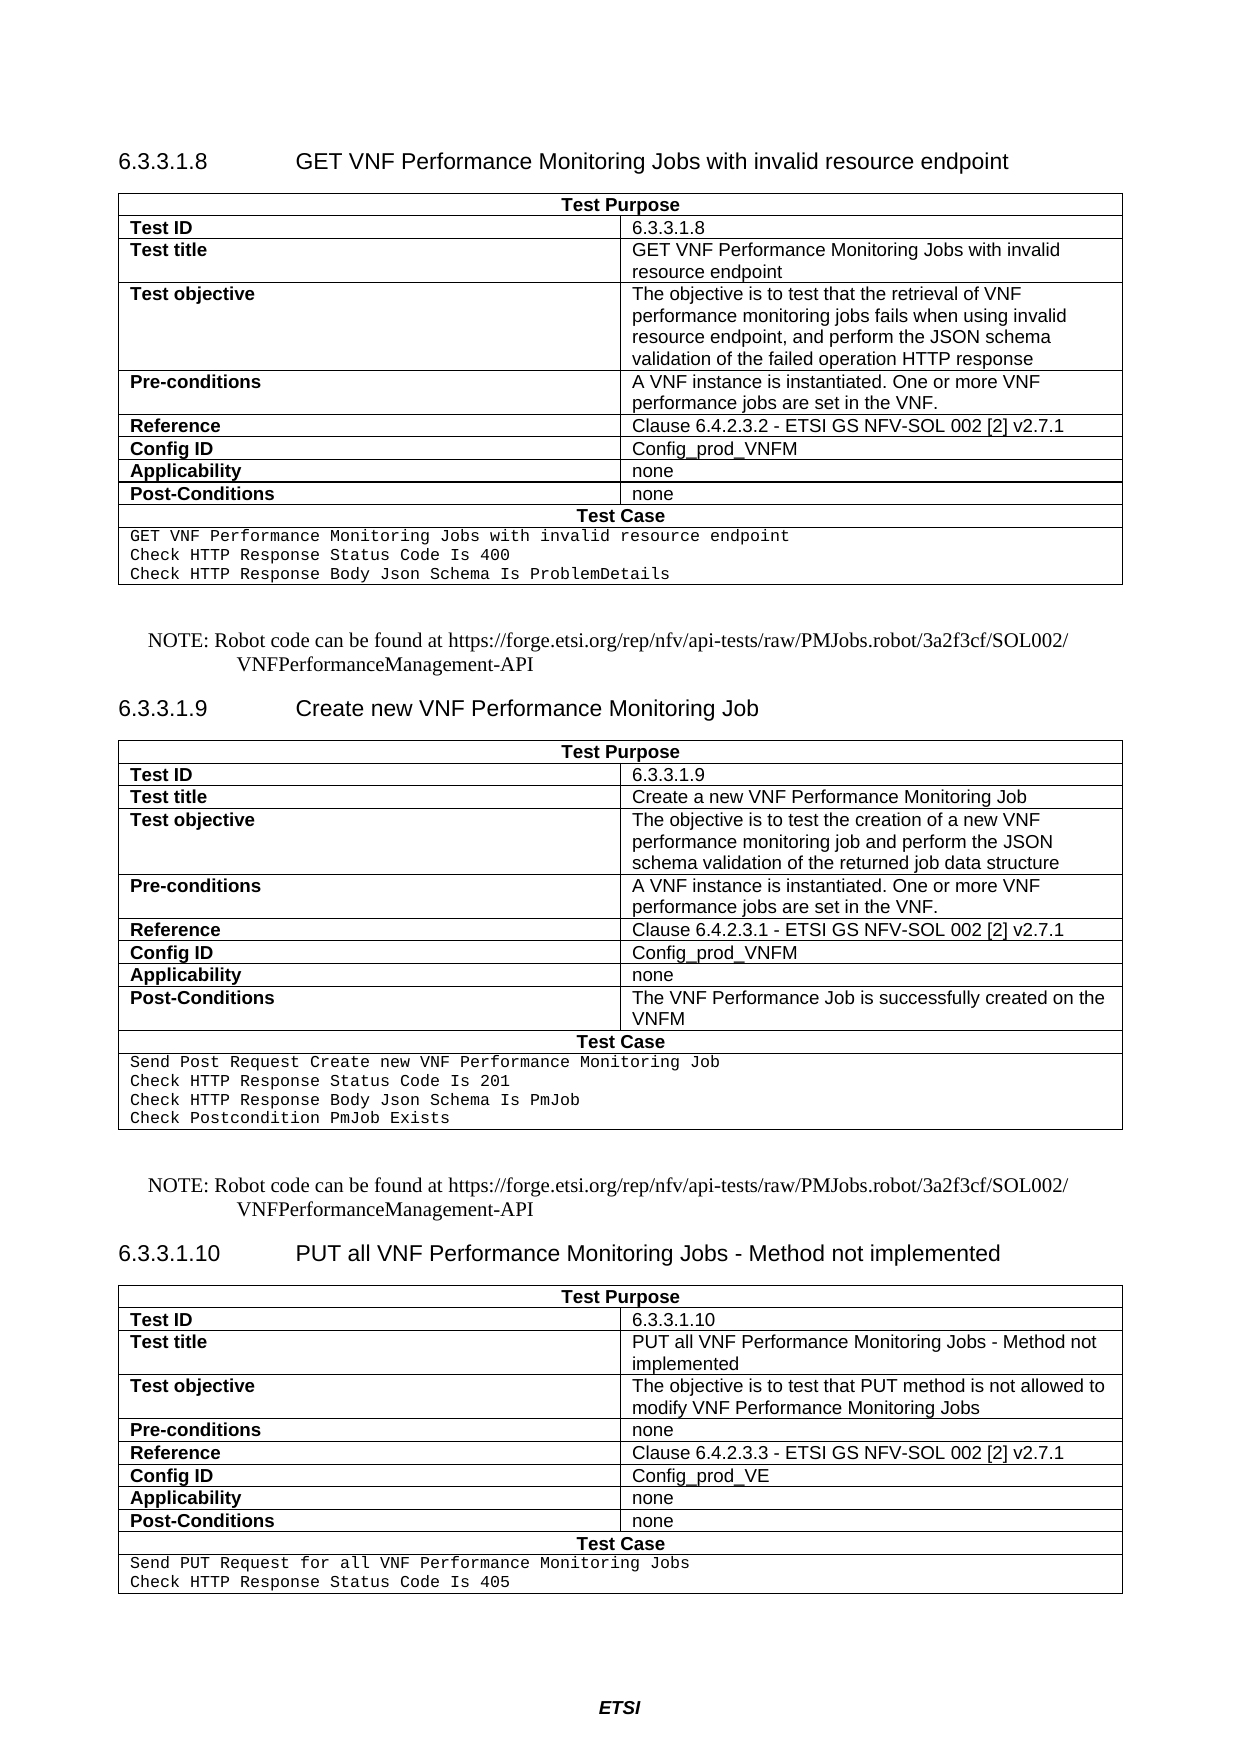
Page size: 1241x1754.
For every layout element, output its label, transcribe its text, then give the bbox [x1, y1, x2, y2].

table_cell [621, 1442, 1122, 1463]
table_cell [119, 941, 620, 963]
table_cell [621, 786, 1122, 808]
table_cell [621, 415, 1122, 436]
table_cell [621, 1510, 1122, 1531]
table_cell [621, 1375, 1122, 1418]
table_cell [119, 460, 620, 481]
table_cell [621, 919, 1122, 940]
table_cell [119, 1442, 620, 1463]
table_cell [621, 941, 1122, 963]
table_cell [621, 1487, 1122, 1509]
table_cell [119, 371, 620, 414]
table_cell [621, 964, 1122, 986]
subtitle 6.3.3.1.8 GET VNF Performance Monitoring Jobs with invalid resource endpoint [118, 148, 1122, 174]
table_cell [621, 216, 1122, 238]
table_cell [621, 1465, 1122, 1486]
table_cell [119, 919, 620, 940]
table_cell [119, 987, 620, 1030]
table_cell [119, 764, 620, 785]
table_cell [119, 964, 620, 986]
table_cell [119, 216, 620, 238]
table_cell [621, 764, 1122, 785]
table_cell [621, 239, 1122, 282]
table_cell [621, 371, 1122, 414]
text NOTE: Robot code can be found at https://forge.etsi.org/rep/nfv/api-tests/raw/PMJobs.robot/3a2f3cf/SOL002/VNFPerformanceManagement-API [148, 628, 1122, 676]
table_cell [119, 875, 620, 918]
text NOTE: Robot code can be found at https://forge.etsi.org/rep/nfv/api-tests/raw/PMJobs.robot/3a2f3cf/SOL002/VNFPerformanceManagement-API [148, 1173, 1122, 1221]
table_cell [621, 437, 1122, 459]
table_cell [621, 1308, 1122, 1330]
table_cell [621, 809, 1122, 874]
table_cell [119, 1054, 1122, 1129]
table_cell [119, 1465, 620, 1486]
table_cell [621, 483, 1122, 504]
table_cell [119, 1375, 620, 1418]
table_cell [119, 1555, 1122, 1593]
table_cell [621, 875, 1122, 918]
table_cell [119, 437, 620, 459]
subtitle 6.3.3.1.10 PUT all VNF Performance Monitoring Jobs - Method not implemented [118, 1239, 1122, 1266]
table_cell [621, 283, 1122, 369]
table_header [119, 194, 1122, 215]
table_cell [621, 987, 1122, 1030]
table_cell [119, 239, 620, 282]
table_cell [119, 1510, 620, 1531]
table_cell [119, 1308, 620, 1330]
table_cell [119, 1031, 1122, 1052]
subtitle 6.3.3.1.9 Create new VNF Performance Monitoring Job [118, 695, 1122, 721]
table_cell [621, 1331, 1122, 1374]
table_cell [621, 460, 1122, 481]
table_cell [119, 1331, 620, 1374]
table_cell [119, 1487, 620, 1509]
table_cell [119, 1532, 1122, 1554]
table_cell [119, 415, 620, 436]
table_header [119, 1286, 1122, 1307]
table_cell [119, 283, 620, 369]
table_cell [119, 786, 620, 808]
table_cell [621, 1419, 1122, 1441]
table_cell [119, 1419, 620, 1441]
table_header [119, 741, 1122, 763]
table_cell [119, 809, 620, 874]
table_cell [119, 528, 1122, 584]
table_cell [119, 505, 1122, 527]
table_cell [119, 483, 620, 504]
